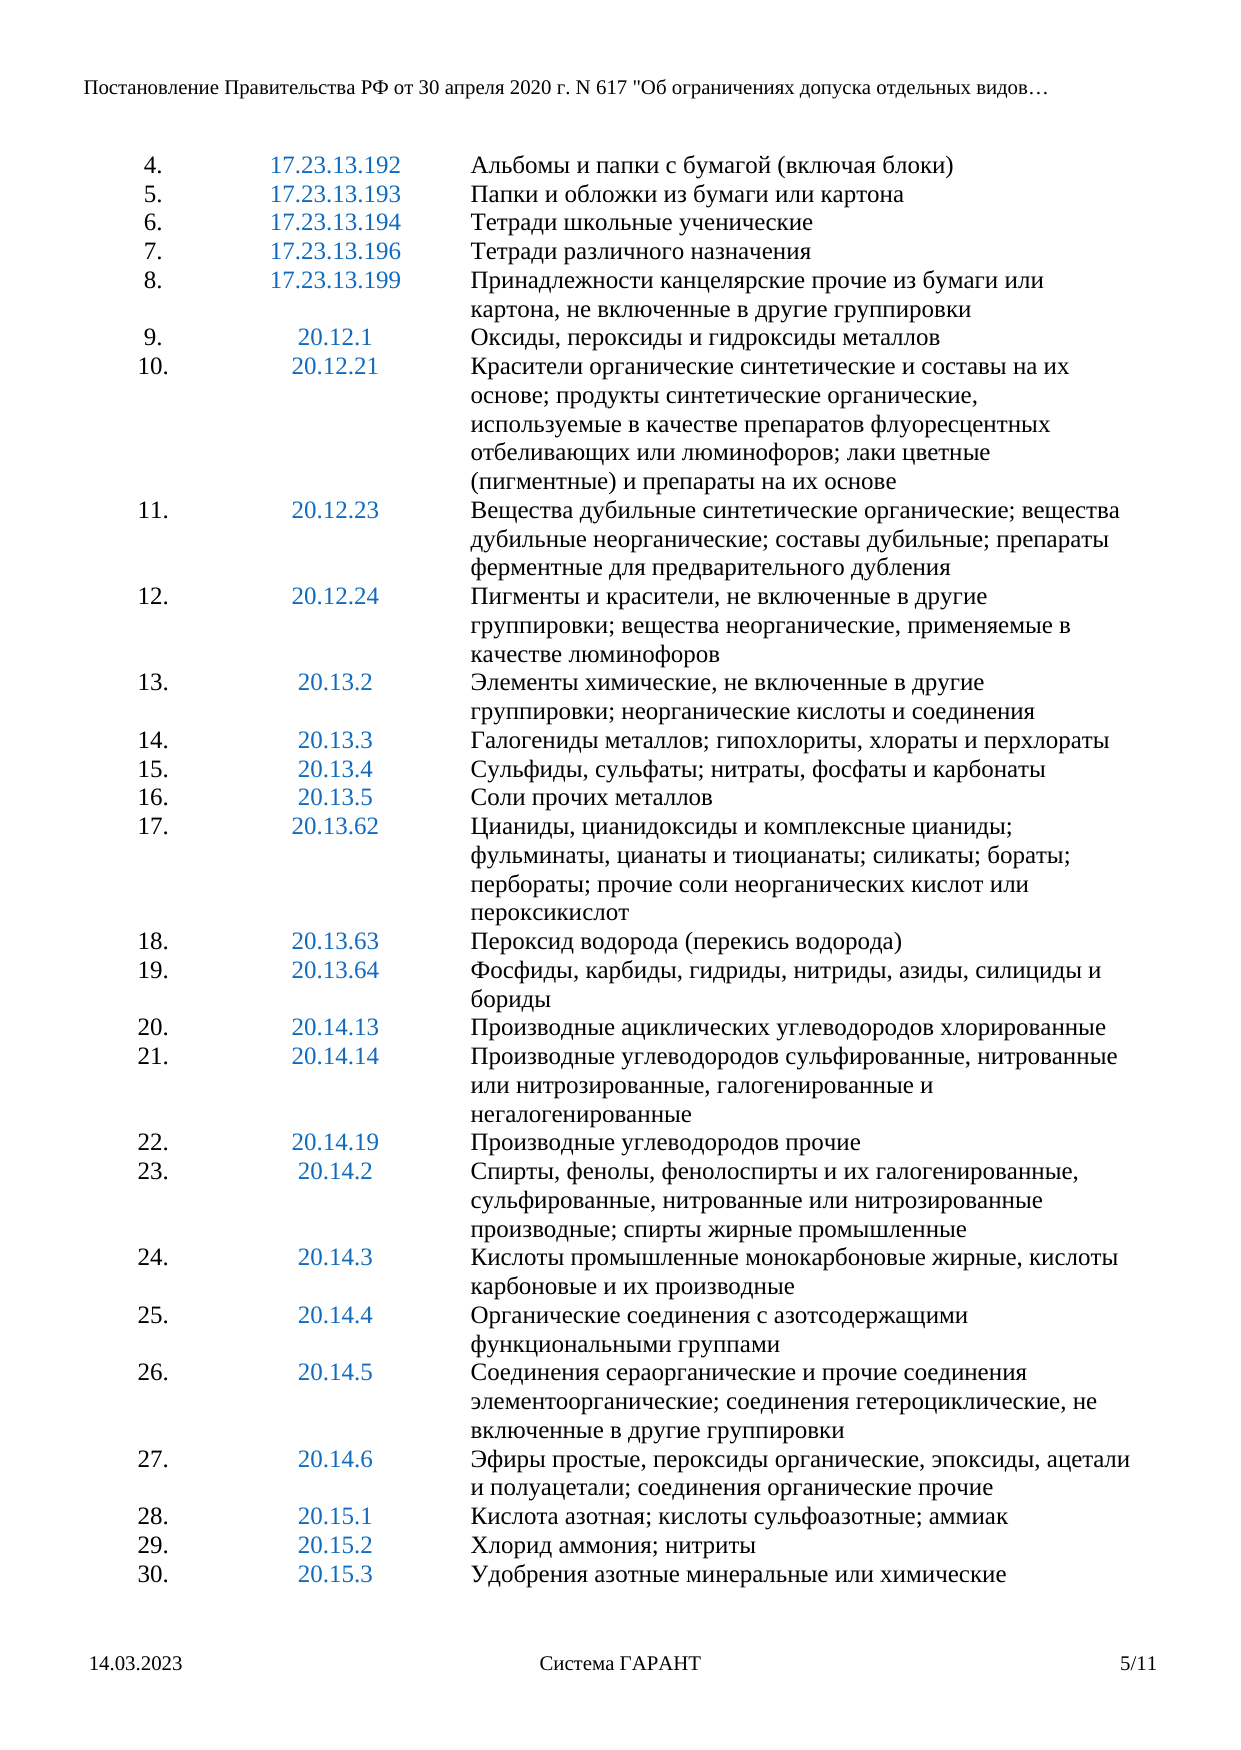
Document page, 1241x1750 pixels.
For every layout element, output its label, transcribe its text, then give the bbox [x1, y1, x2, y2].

table_cell 17. [95, 811, 211, 926]
table_cell 12. [95, 581, 211, 667]
table_cell 20.13.64 [211, 955, 459, 1012]
table_cell 17.23.13.192 [211, 150, 459, 179]
table_cell Сульфиды, сульфаты; нитраты, фосфаты и карбонаты [459, 754, 1144, 782]
table_cell Тетради различного назначения [459, 236, 1144, 265]
table_cell Органические соединения с азотсодержащими функциональными группами [459, 1300, 1144, 1357]
table_cell Папки и обложки из бумаги или картона [459, 179, 1144, 207]
table_cell 17.23.13.194 [211, 208, 459, 236]
table_cell 17.23.13.193 [211, 179, 459, 207]
table_cell 20.15.1 [211, 1501, 459, 1530]
table_cell Принадлежности канцелярские прочие из бумаги или картона, не включенные в другие группировки [459, 265, 1144, 322]
table_cell Тетради школьные ученические [459, 208, 1144, 236]
table_cell 17.23.13.199 [211, 265, 459, 322]
table_cell 20.13.62 [211, 811, 459, 926]
table_cell 24. [95, 1243, 211, 1300]
table_cell 20.15.2 [211, 1530, 459, 1559]
table_cell 29. [95, 1530, 211, 1559]
table_cell 20.14.19 [211, 1128, 459, 1156]
table_cell 16. [95, 783, 211, 811]
table_cell 25. [95, 1300, 211, 1357]
table_cell 11. [95, 495, 211, 581]
table_cell Фосфиды, карбиды, гидриды, нитриды, азиды, силициды и бориды [459, 955, 1144, 1012]
table_cell Эфиры простые, пероксиды органические, эпоксиды, ацетали и полуацетали; соединения органические прочие [459, 1444, 1144, 1501]
table_cell Соединения сераорганические и прочие соединения элементоорганические; соединения гетероциклические, не включенные в другие группировки [459, 1358, 1144, 1444]
table_cell 20.14.5 [211, 1358, 459, 1444]
table_cell 20.12.23 [211, 495, 459, 581]
table_cell 26. [95, 1358, 211, 1444]
table_cell 20.15.3 [211, 1559, 459, 1587]
table_cell 20.14.3 [211, 1243, 459, 1300]
table_cell 20.14.4 [211, 1300, 459, 1357]
table_cell 6. [95, 208, 211, 236]
table_cell Хлорид аммония; нитриты [459, 1530, 1144, 1559]
table_cell 13. [95, 668, 211, 725]
table_cell 20.13.5 [211, 783, 459, 811]
table_cell 4. [95, 150, 211, 179]
table_cell 21. [95, 1041, 211, 1127]
table_cell 20.13.63 [211, 926, 459, 955]
table_cell 15. [95, 754, 211, 782]
table_cell 20. [95, 1013, 211, 1041]
table_cell 20.14.2 [211, 1156, 459, 1242]
table_cell Спирты, фенолы, фенолоспирты и их галогенированные, сульфированные, нитрованные или нитрозированные производные; спирты жирные промышленные [459, 1156, 1144, 1242]
table_cell Альбомы и папки с бумагой (включая блоки) [459, 150, 1144, 179]
table_cell 23. [95, 1156, 211, 1242]
table_cell 20.12.1 [211, 323, 459, 351]
table_cell 30. [95, 1559, 211, 1587]
table_cell Элементы химические, не включенные в другие группировки; неорганические кислоты и соединения [459, 668, 1144, 725]
table_cell Цианиды, цианидоксиды и комплексные цианиды; фульминаты, цианаты и тиоцианаты; силикаты; бораты; пербораты; прочие соли неорганических кислот или пероксикислот [459, 811, 1144, 926]
table_cell 20.12.21 [211, 351, 459, 495]
table_cell Соли прочих металлов [459, 783, 1144, 811]
table_cell 20.12.24 [211, 581, 459, 667]
table_cell Вещества дубильные синтетические органические; вещества дубильные неорганические; составы дубильные; препараты ферментные для предварительного дубления [459, 495, 1144, 581]
table_cell Удобрения азотные минеральные или химические [459, 1559, 1144, 1587]
table_cell Кислота азотная; кислоты сульфоазотные; аммиак [459, 1501, 1144, 1530]
table_cell Производные углеводородов сульфированные, нитрованные или нитрозированные, галогенированные и негалогенированные [459, 1041, 1144, 1127]
table_cell Пигменты и красители, не включенные в другие группировки; вещества неорганические, применяемые в качестве люминофоров [459, 581, 1144, 667]
table_cell 18. [95, 926, 211, 955]
table_cell 20.14.6 [211, 1444, 459, 1501]
table_cell 9. [95, 323, 211, 351]
table_cell 22. [95, 1128, 211, 1156]
table_cell 20.13.3 [211, 725, 459, 754]
table_cell 7. [95, 236, 211, 265]
table_cell Производные ациклических углеводородов хлорированные [459, 1013, 1144, 1041]
table_cell Кислоты промышленные монокарбоновые жирные, кислоты карбоновые и их производные [459, 1243, 1144, 1300]
table_cell Пероксид водорода (перекись водорода) [459, 926, 1144, 955]
table_cell 20.14.14 [211, 1041, 459, 1127]
table_cell 28. [95, 1501, 211, 1530]
table_cell 20.14.13 [211, 1013, 459, 1041]
table_cell 20.13.4 [211, 754, 459, 782]
table_cell Красители органические синтетические и составы на их основе; продукты синтетические органические, используемые в качестве препаратов флуоресцентных отбеливающих или люминофоров; лаки цветные (пигментные) и препараты на их основе [459, 351, 1144, 495]
table_cell Галогениды металлов; гипохлориты, хлораты и перхлораты [459, 725, 1144, 754]
table_cell 20.13.2 [211, 668, 459, 725]
table_cell 10. [95, 351, 211, 495]
table_cell 5. [95, 179, 211, 207]
table_cell 14. [95, 725, 211, 754]
table_cell Оксиды, пероксиды и гидроксиды металлов [459, 323, 1144, 351]
table_cell 8. [95, 265, 211, 322]
table_cell 27. [95, 1444, 211, 1501]
table_cell 17.23.13.196 [211, 236, 459, 265]
table_cell Производные углеводородов прочие [459, 1128, 1144, 1156]
table_cell 19. [95, 955, 211, 1012]
